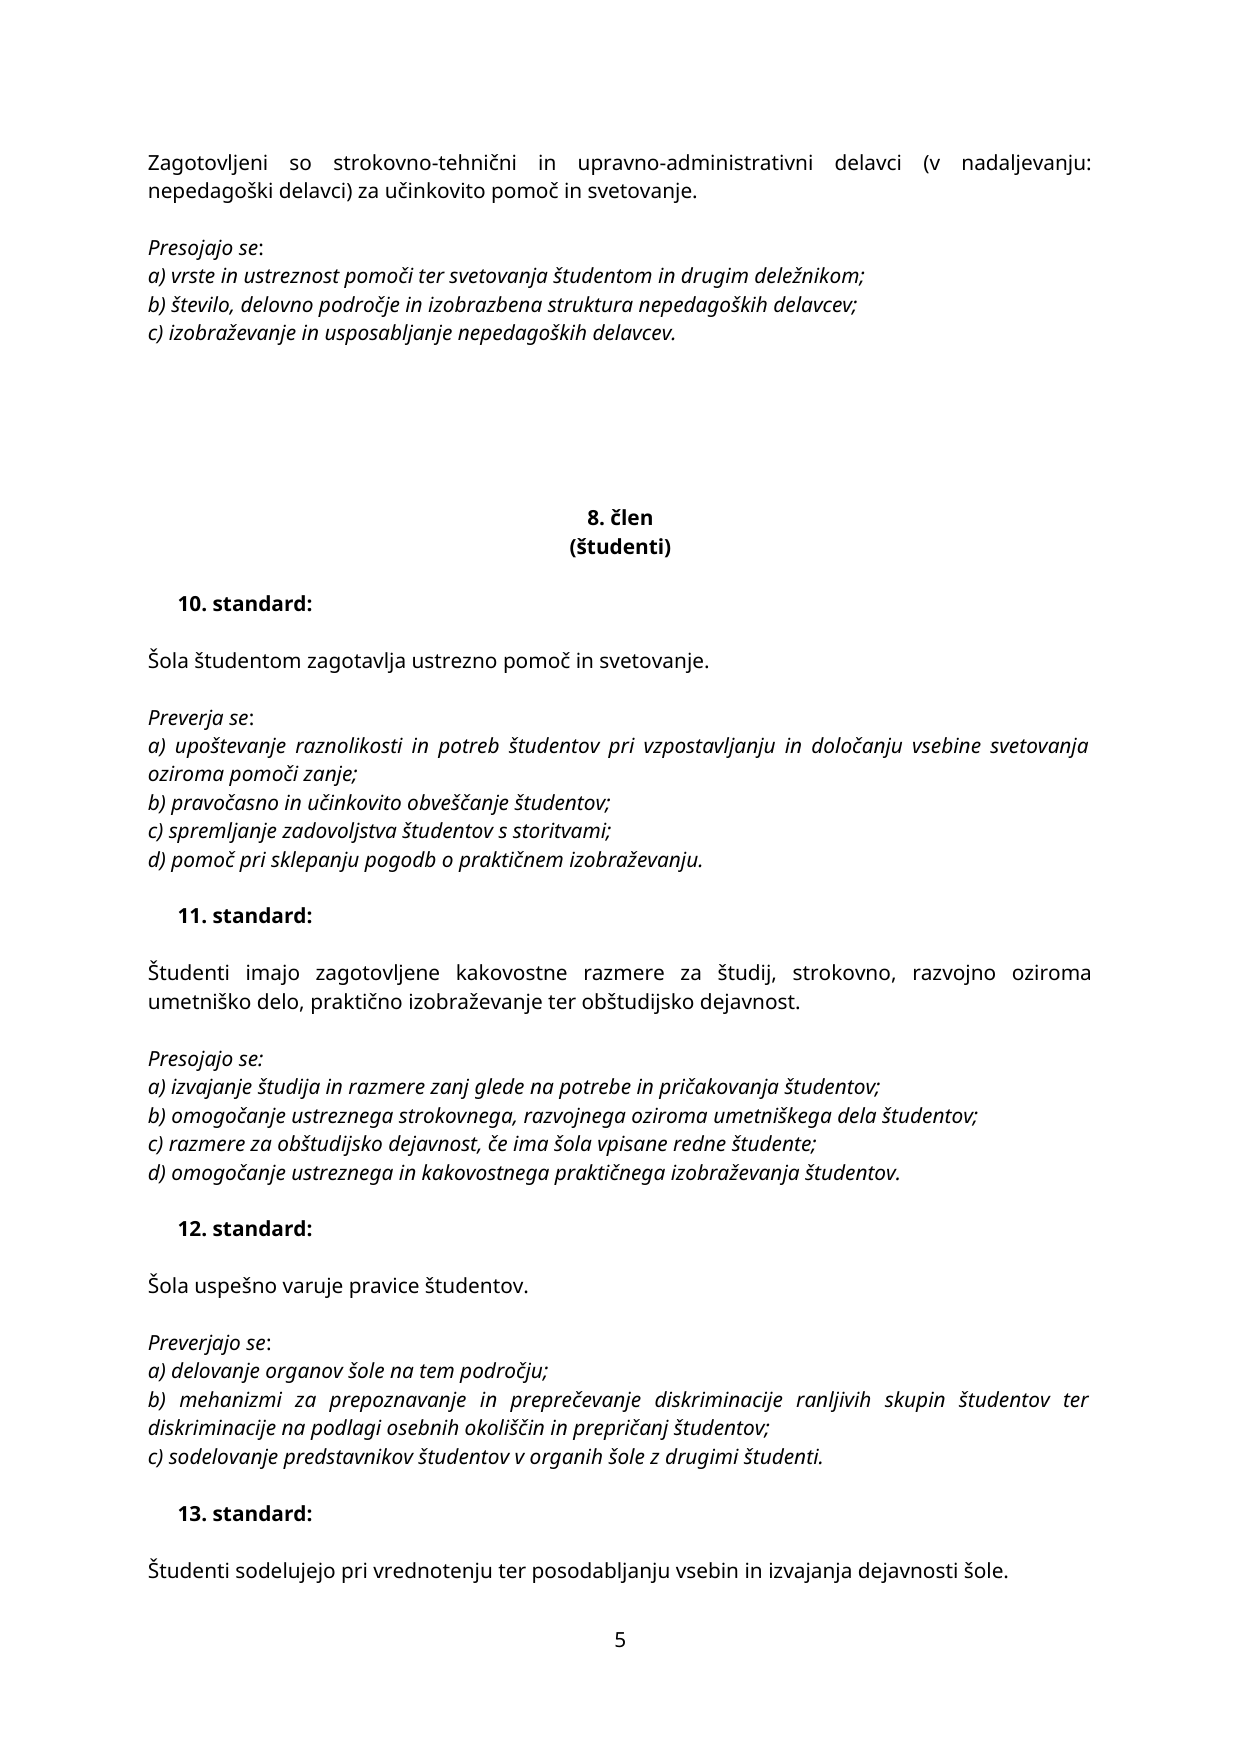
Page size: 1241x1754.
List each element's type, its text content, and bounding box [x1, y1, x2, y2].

text a) vrste in ustreznost pomoči ter svetovanja študentom in drugim deležnikom; [148, 261, 1093, 290]
text b) omogočanje ustreznega strokovnega, razvojnega oziroma umetniškega dela študentov; [148, 1101, 1093, 1129]
text d) pomoč pri sklepanju pogodb o praktičnem izobraževanju. [148, 845, 1093, 873]
text a) upoštevanje raznolikosti in potreb študentov pri vzpostavljanju in določanju vsebine svetovanja oziroma pomoči zanje; [148, 731, 1093, 788]
text 10. standard: [148, 589, 1093, 617]
text 13. standard: [148, 1499, 1093, 1527]
text b) število, delovno področje in izobrazbena struktura nepedagoških delavcev; [148, 290, 1093, 318]
text Šola študentom zagotavlja ustrezno pomoč in svetovanje. [148, 646, 1093, 674]
text Presojajo se: [148, 233, 1093, 261]
text 8. člen [148, 503, 1093, 532]
text Preverja se: [148, 703, 1093, 731]
text Zagotovljeni so strokovno-tehnični in upravno-administrativni delavci (v nadaljevanju: nepedagoški delavci) za učinkovito pomoč in svetovanje. [148, 148, 1093, 204]
text (študenti) [148, 532, 1093, 560]
text c) izobraževanje in usposabljanje nepedagoških delavcev. [148, 318, 1093, 347]
text Šola uspešno varuje pravice študentov. [148, 1271, 1093, 1300]
text a) izvajanje študija in razmere zanj glede na potrebe in pričakovanja študentov; [148, 1072, 1093, 1101]
text b) mehanizmi za prepoznavanje in preprečevanje diskriminacije ranljivih skupin študentov ter diskriminacije na podlagi osebnih okoliščin in prepričanj študentov; [148, 1385, 1093, 1442]
text Študenti sodelujejo pri vrednotenju ter posodabljanju vsebin in izvajanja dejavnosti šole. [148, 1556, 1093, 1584]
text d) omogočanje ustreznega in kakovostnega praktičnega izobraževanja študentov. [148, 1158, 1093, 1186]
text c) razmere za obštudijsko dejavnost, če ima šola vpisane redne študente; [148, 1129, 1093, 1158]
text 11. standard: [148, 902, 1093, 930]
text Študenti imajo zagotovljene kakovostne razmere za študij, strokovno, razvojno oziroma umetniško delo, praktično izobraževanje ter obštudijsko dejavnost. [148, 958, 1093, 1015]
text Preverjajo se: [148, 1328, 1093, 1357]
text 12. standard: [148, 1214, 1093, 1243]
text a) delovanje organov šole na tem področju; [148, 1357, 1093, 1385]
text c) spremljanje zadovoljstva študentov s storitvami; [148, 816, 1093, 845]
text Presojajo se: [148, 1044, 1093, 1072]
text c) sodelovanje predstavnikov študentov v organih šole z drugimi študenti. [148, 1442, 1093, 1470]
text b) pravočasno in učinkovito obveščanje študentov; [148, 788, 1093, 816]
